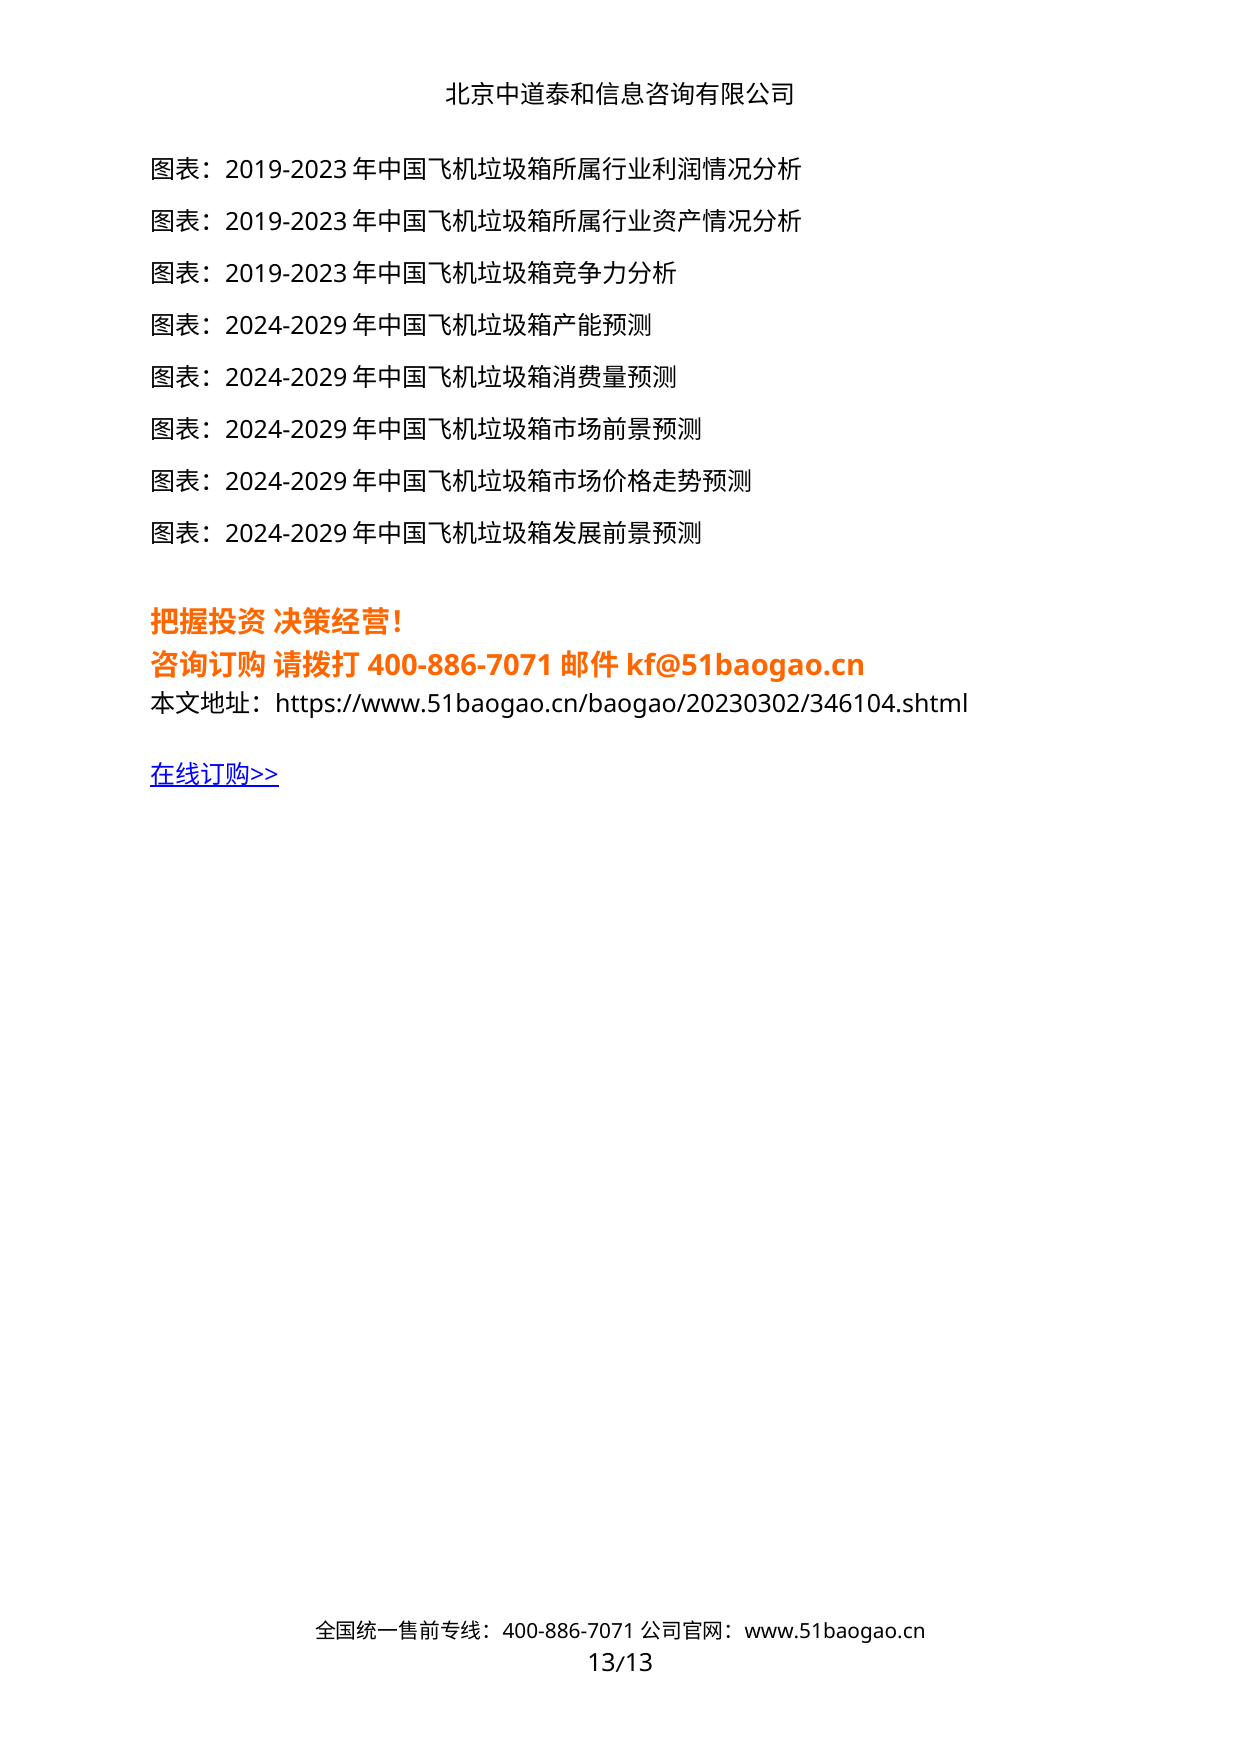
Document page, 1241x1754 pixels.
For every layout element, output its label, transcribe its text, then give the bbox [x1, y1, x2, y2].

text 图表：2024-2029年中国飞机垃圾箱消费量预测 [150, 357, 1090, 394]
text 图表：2024-2029年中国飞机垃圾箱产能预测 [150, 306, 1090, 342]
text 把握投资 决策经营！咨询订购 请拨打 400-886-7071 邮件 kf@51baogao.cn本文地址：https://www.51baogao.cn/baogao/20230302/346104.shtml [150, 565, 1090, 720]
text 图表：2019-2023年中国飞机垃圾箱竞争力分析 [150, 254, 1090, 290]
text 图表：2019-2023年中国飞机垃圾箱所属行业资产情况分析 [150, 202, 1090, 238]
text 图表：2024-2029年中国飞机垃圾箱市场价格走势预测 [150, 461, 1090, 497]
text 在线订购>> [150, 720, 1090, 790]
text 图表：2024-2029年中国飞机垃圾箱市场前景预测 [150, 409, 1090, 446]
text 图表：2019-2023年中国飞机垃圾箱所属行业利润情况分析 [150, 150, 1090, 186]
text 图表：2024-2029年中国飞机垃圾箱发展前景预测 [150, 513, 1090, 549]
